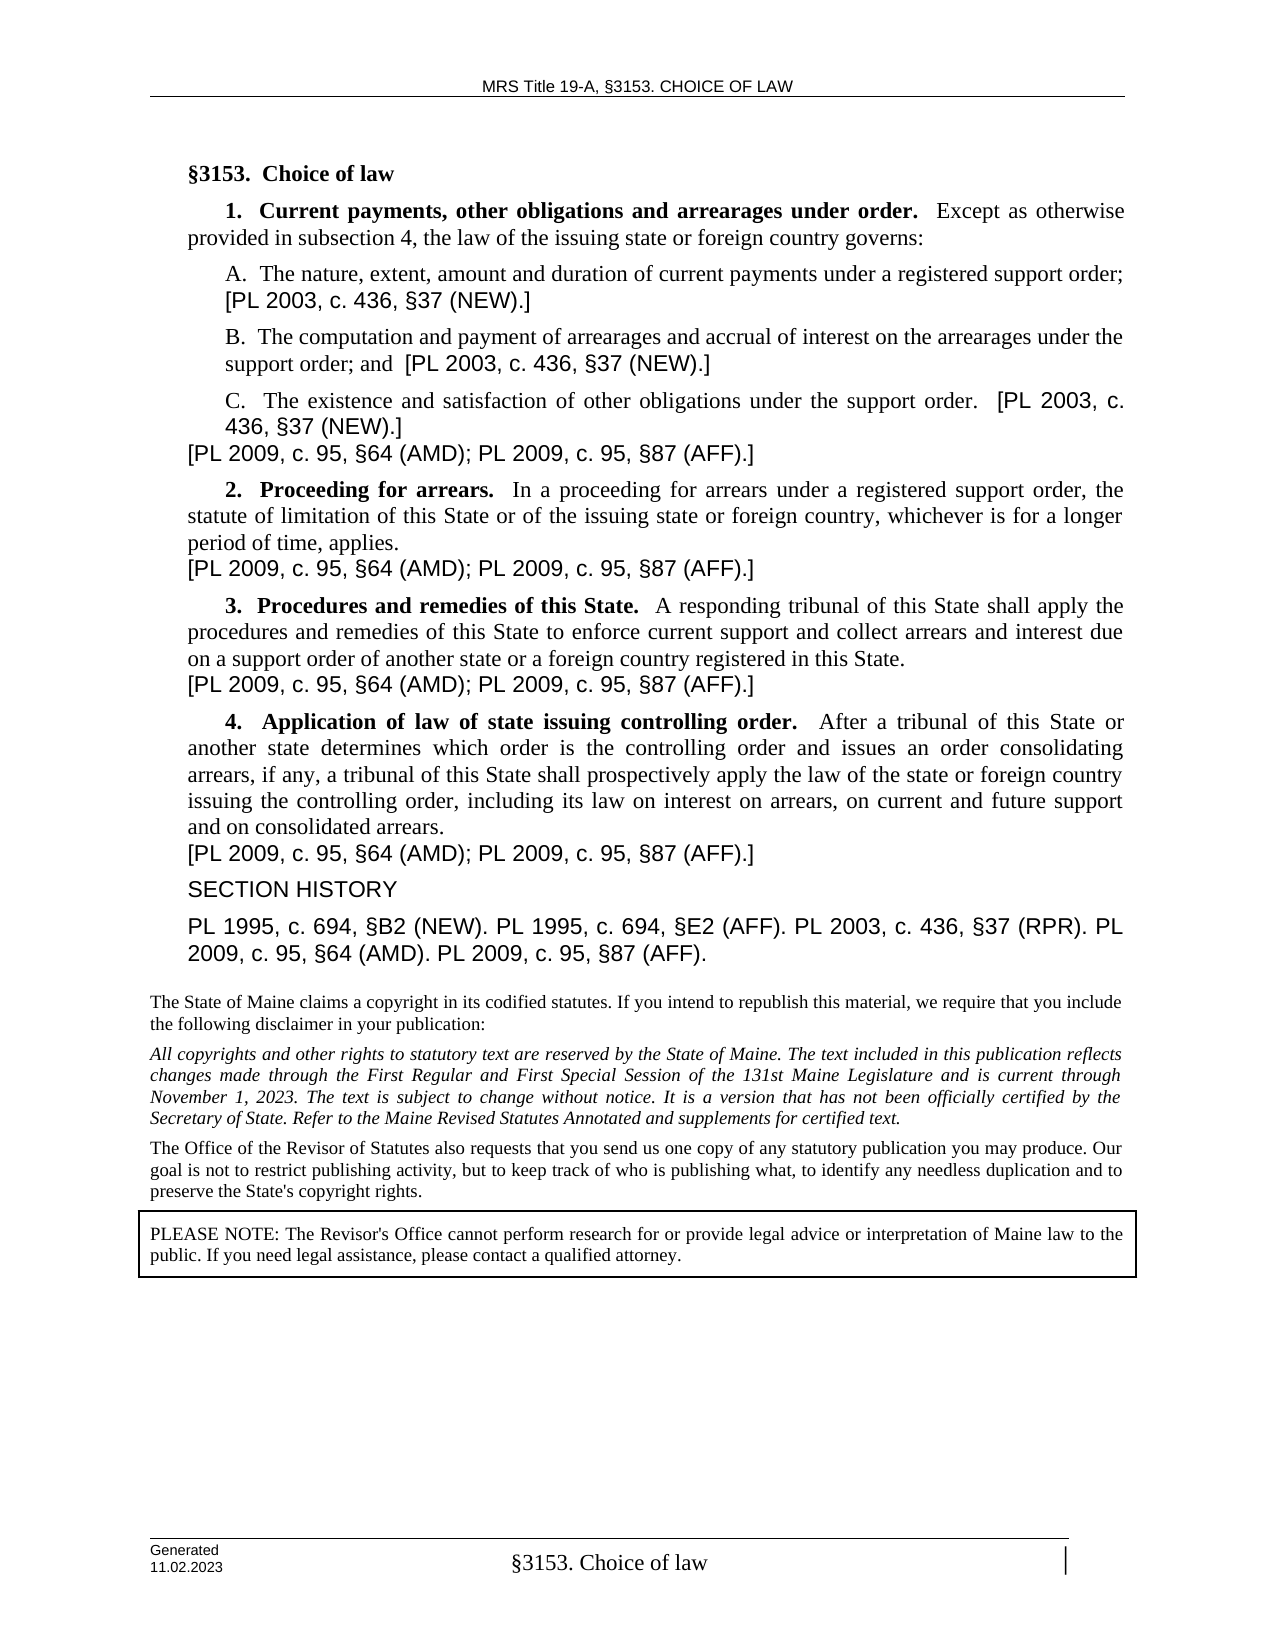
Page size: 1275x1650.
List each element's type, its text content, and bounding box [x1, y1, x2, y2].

text 4. Application of law of state issuing controlling order. After a tribunal of this State or another state determines which order is the controlling order and issues an order consolidating arrears, if any, a tribunal of this State shall prospectively apply the law of the state or foreign country issuing the controlling order, including its law on interest on arrears, on current and future support and on consolidated arrears. [187, 708, 1125, 840]
text [PL 2009, c. 95, §64 (AMD); PL 2009, c. 95, §87 (AFF).] [187, 555, 1125, 582]
text C. The existence and satisfaction of other obligations under the support order. [PL 2003, c. 436, §37 (NEW).] [225, 387, 1125, 439]
text 1. Current payments, other obligations and arrearages under order. Except as otherwise provided in subsection 4, the law of the issuing state or foreign country governs: [187, 197, 1125, 250]
text PL 1995, c. 694, §B2 (NEW). PL 1995, c. 694, §E2 (AFF). PL 2003, c. 436, §37 (RPR). PL 2009, c. 95, §64 (AMD). PL 2009, c. 95, §87 (AFF). [187, 913, 1125, 966]
text The State of Maine claims a copyright in its codified statutes. If you intend to republish this material, we require that you include the following disclaimer in your publication: [150, 991, 1125, 1034]
text 3. Procedures and remedies of this State. A responding tribunal of this State shall apply the procedures and remedies of this State to enforce current support and collect arrears and interest due on a support order of another state or a foreign country registered in this State. [187, 592, 1125, 671]
text A. The nature, extent, amount and duration of current payments under a registered support order; [PL 2003, c. 436, §37 (NEW).] [225, 260, 1125, 313]
text §3153. Choice of law [187, 160, 1125, 187]
text [PL 2009, c. 95, §64 (AMD); PL 2009, c. 95, §87 (AFF).] [187, 439, 1125, 466]
text [PL 2009, c. 95, §64 (AMD); PL 2009, c. 95, §87 (AFF).] [187, 840, 1125, 866]
text 2. Proceeding for arrears. In a proceeding for arrears under a registered support order, the statute of limitation of this State or of the issuing state or foreign country, whichever is for a longer period of time, applies. [187, 476, 1125, 555]
text SECTION HISTORY [187, 876, 1125, 903]
text [PL 2009, c. 95, §64 (AMD); PL 2009, c. 95, §87 (AFF).] [187, 671, 1125, 697]
text PLEASE NOTE: The Revisor's Office cannot perform research for or provide legal advice or interpretation of Maine law to the public. If you need legal assistance, please contact a qualified attorney. [140, 1212, 1135, 1276]
text B. The computation and payment of arrearages and accrual of interest on the arrearages under the support order; and [PL 2003, c. 436, §37 (NEW).] [225, 323, 1125, 376]
text All copyrights and other rights to statutory text are reserved by the State of Maine. The text included in this publication reflects changes made through the First Regular and First Special Session of the 131st Maine Legislature and is current through November 1, 2023 . The text is subject to change without notice. It is a version that has not been officially certified by the Secretary of State. Refer to the Maine Revised Statutes Annotated and supplements for certified text. [150, 1042, 1125, 1129]
text The Office of the Revisor of Statutes also requests that you send us one copy of any statutory publication you may produce. Our goal is not to restrict publishing activity, but to keep track of who is publishing what, to identify any needless duplication and to preserve the State's copyright rights. [150, 1137, 1125, 1202]
